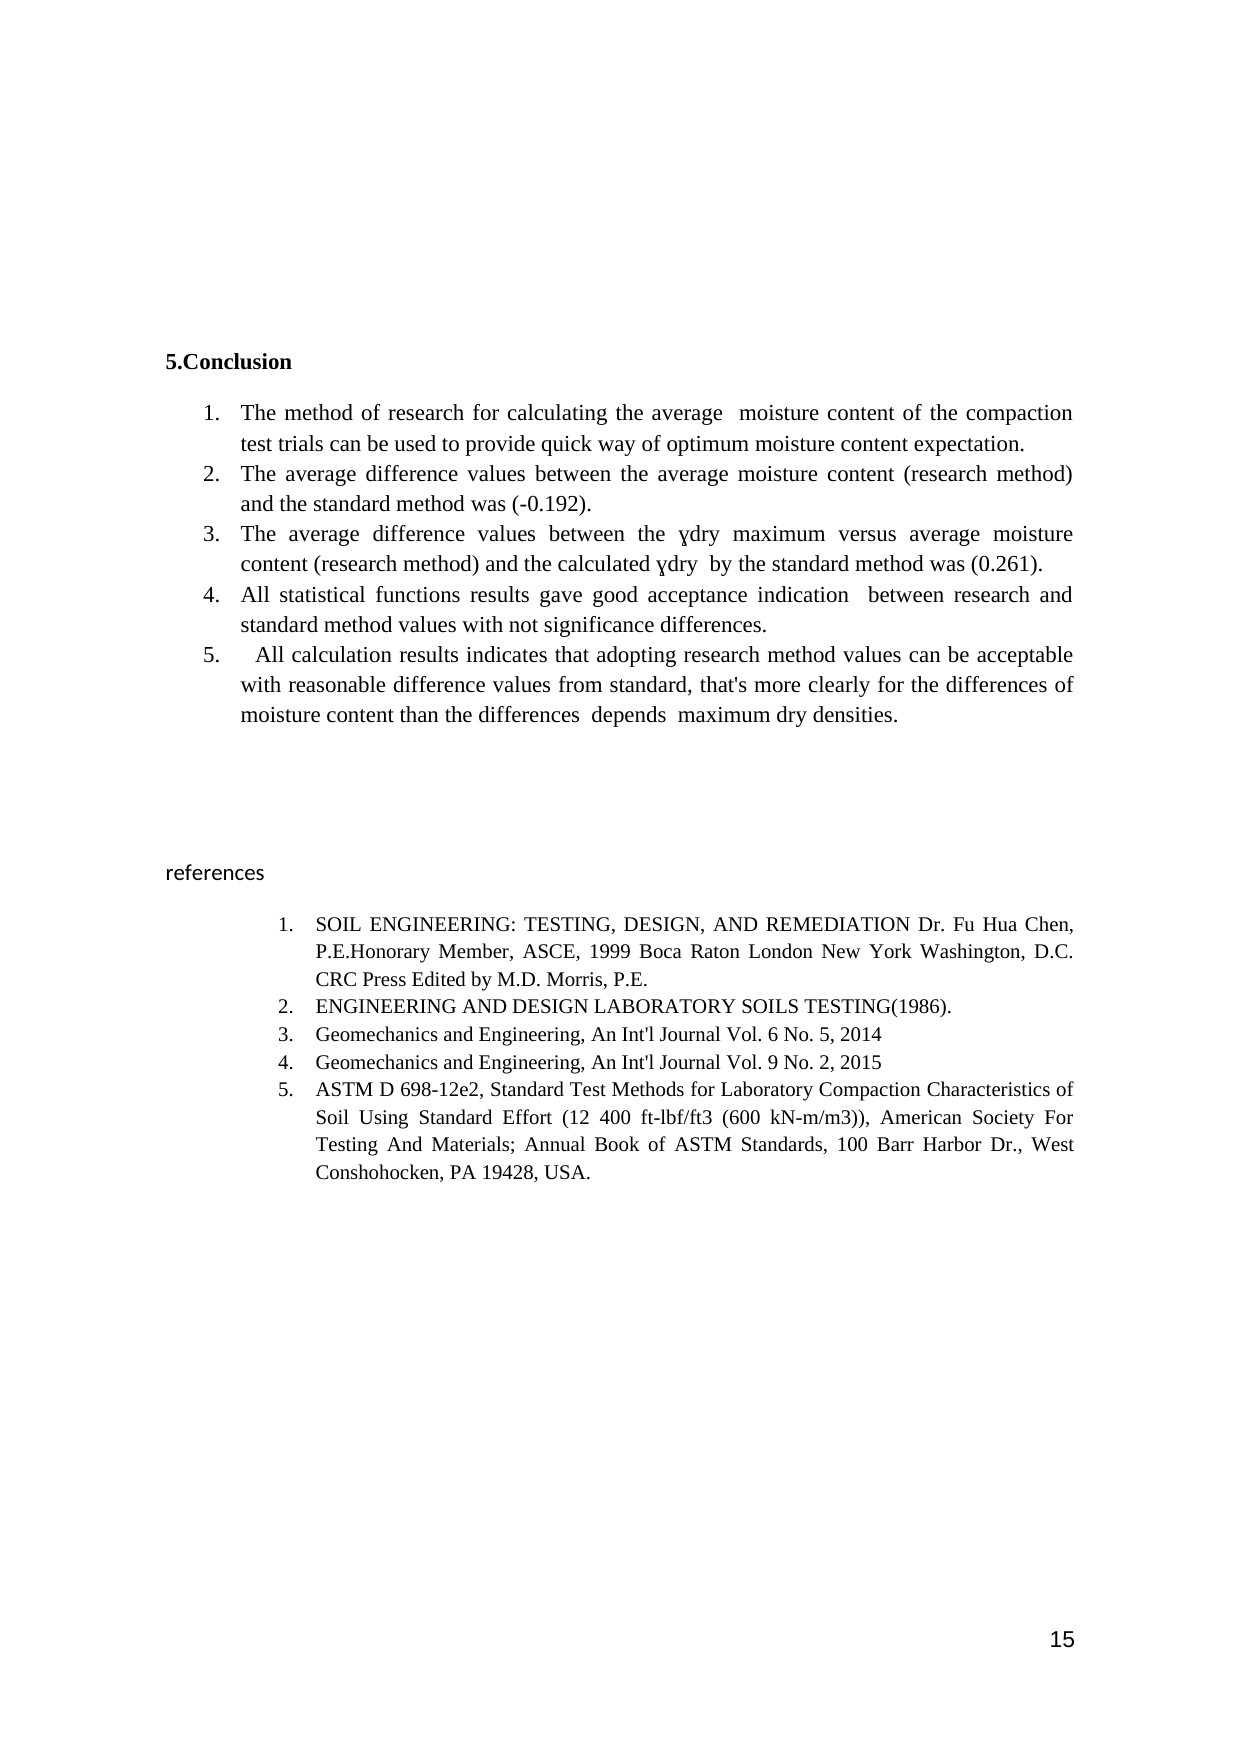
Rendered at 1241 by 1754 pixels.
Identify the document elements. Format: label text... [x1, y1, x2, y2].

list SOIL ENGINEERING: TESTING, DESIGN, AND REMEDIATION Dr. Fu Hua Chen, P.E.Honorary Member, ASCE, 1999 Boca Raton London New York Washington, D.C. CRC Press Edited by M.D. Morris, P.E. [278, 912, 1075, 991]
list Geomechanics and Engineering, An Int'l Journal Vol. 9 No. 2, 2015 [278, 1049, 1075, 1074]
list The method of research for calculating the average moisture content of the compaction test trials can be used to provide quick way of optimum moisture content expectation. [203, 399, 1075, 456]
list Geomechanics and Engineering, An Int'l Journal Vol. 6 No. 5, 2014 [278, 1022, 1075, 1046]
list All statistical functions results gave good acceptance indication between research and standard method values with not significance differences. [203, 581, 1075, 637]
list ASTM D 698-12e2, Standard Test Methods for Laboratory Compaction Characteristics of Soil Using Standard Effort (12 400 ft-lbf/ft3 (600 kN-m/m3)), American Society For Testing And Materials; Annual Book of ASTM Standards, 100 Barr Harbor Dr., West Conshohocken, PA 19428, USA. [278, 1077, 1075, 1184]
text 5.Conclusion [165, 348, 1075, 375]
text references [165, 858, 1075, 887]
list The average difference values between the average moisture content (research method) and the standard method was (-0.192). [203, 460, 1075, 516]
list ENGINEERING AND DESIGN LABORATORY SOILS TESTING(1986). [278, 994, 1075, 1018]
list The average difference values between the ɣdry maximum versus average moisture content (research method) and the calculated ɣdry by the standard method was (0.261). [203, 520, 1075, 577]
list All calculation results indicates that adopting research method values can be acceptable with reasonable difference values from standard, that's more clearly for the differences of moisture content than the differences depends maximum dry densities. [203, 641, 1075, 728]
